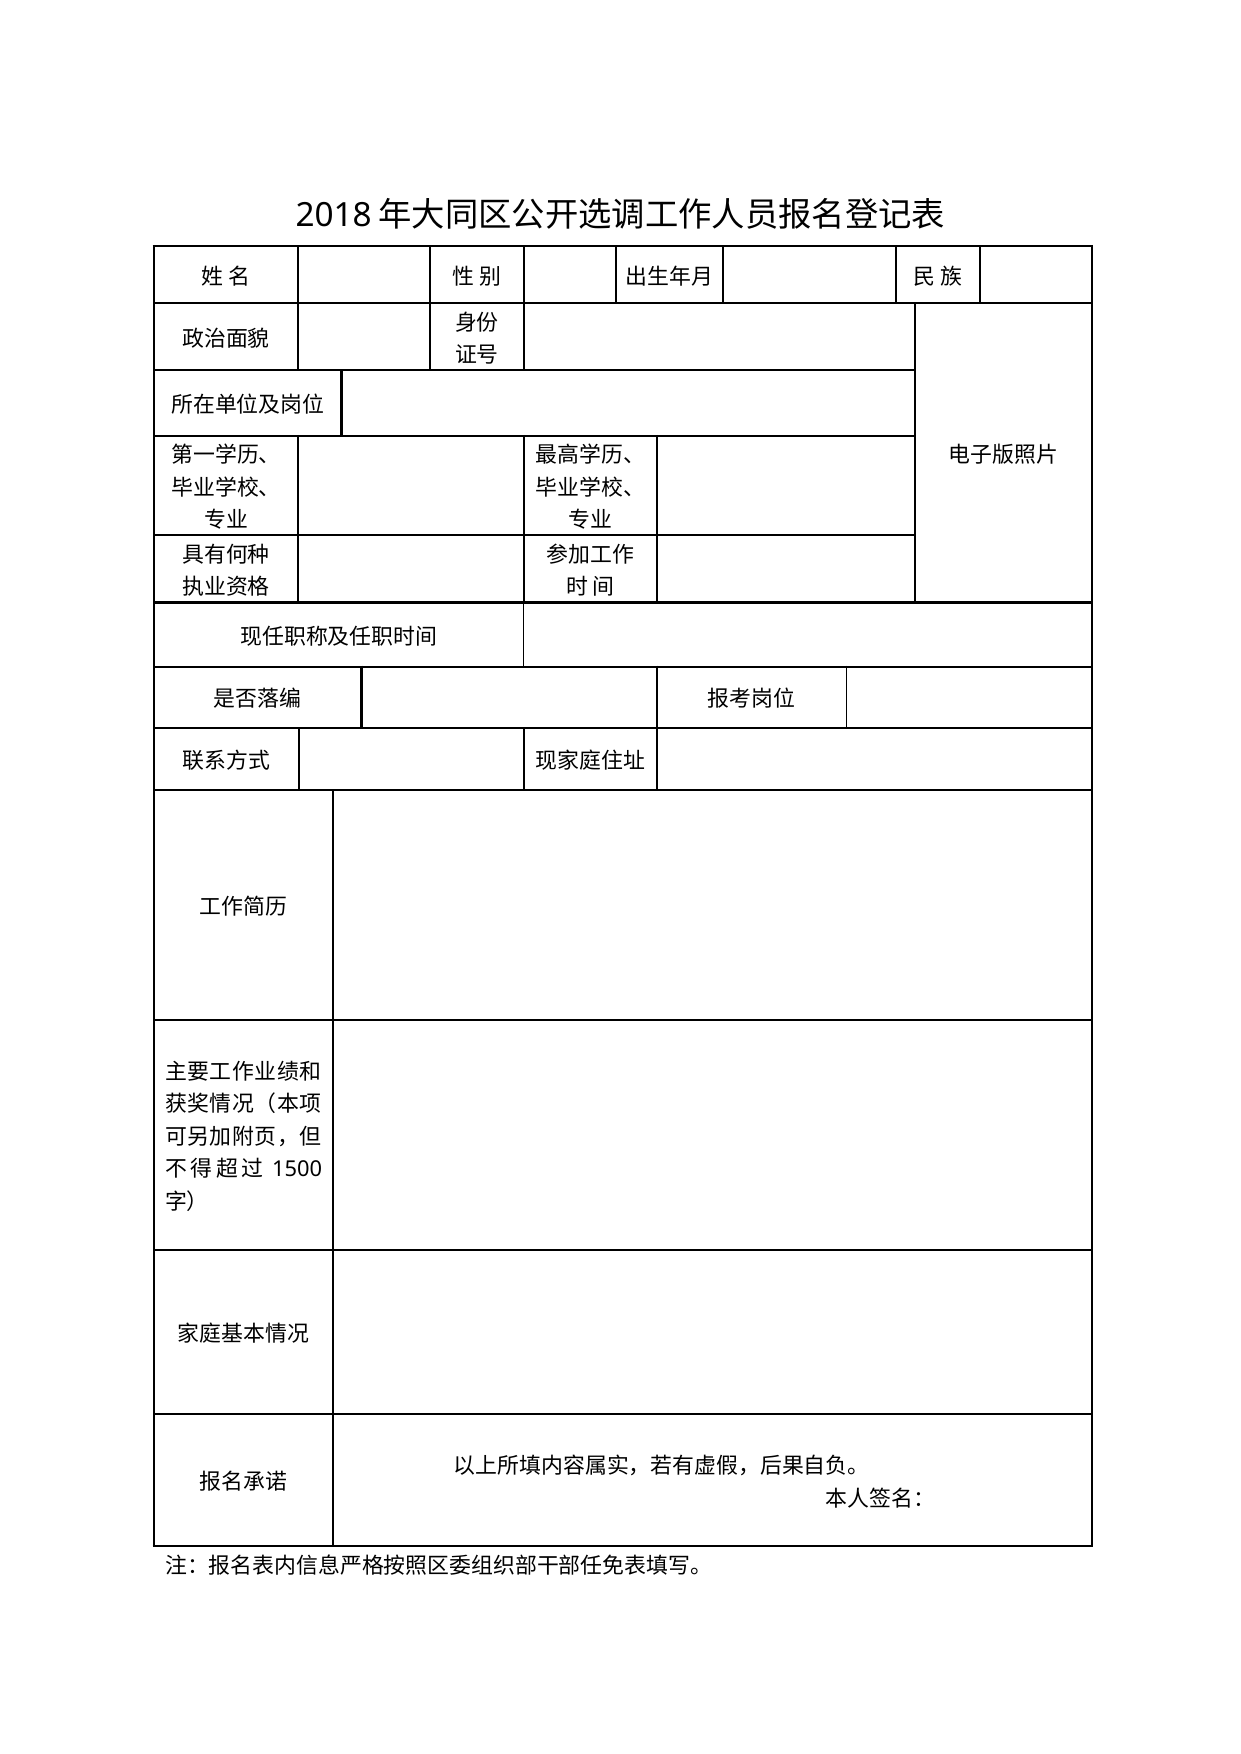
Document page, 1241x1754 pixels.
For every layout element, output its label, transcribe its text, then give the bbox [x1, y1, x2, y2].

table_header 民 族 [897, 247, 979, 302]
table_cell [363, 668, 656, 727]
table_cell [658, 536, 914, 601]
table_cell [525, 304, 914, 369]
table_cell [299, 304, 429, 369]
table_cell [847, 668, 1091, 727]
table_cell 现任职称及任职时间 [155, 604, 523, 666]
table_cell [299, 437, 523, 534]
table_cell [300, 729, 523, 789]
table_cell [334, 1251, 1091, 1413]
table_header 性 别 [431, 247, 523, 302]
table_cell [299, 536, 523, 601]
table_cell 具有何种 执业资格 [155, 536, 297, 601]
table_header 姓 名 [155, 247, 297, 302]
table_cell [658, 437, 914, 534]
text 2018年大同区公开选调工作人员报名登记表 [153, 180, 1087, 245]
table_cell 联系方式 [155, 729, 298, 789]
table_cell [334, 791, 1091, 1019]
table_cell 报名承诺 [155, 1415, 332, 1545]
table_header [525, 247, 615, 302]
table_cell 政治面貌 [155, 304, 297, 369]
table_cell 电子版照片 [916, 304, 1091, 601]
table_cell 现家庭住址 [525, 729, 656, 789]
table_header [299, 247, 429, 302]
table_cell [524, 604, 1091, 666]
table_cell 工作简历 [155, 791, 332, 1019]
table_cell [334, 1021, 1091, 1248]
table_cell 身份 证号 [431, 304, 523, 369]
text 注：报名表内信息严格按照区委组织部干部任免表填写。 [153, 1547, 1087, 1580]
table_cell 参加工作 时 间 [525, 536, 656, 601]
table_cell 主要工作业绩和获奖情况（本项可另加附页，但不得超过1500字） [155, 1021, 332, 1248]
table_cell 家庭基本情况 [155, 1251, 332, 1413]
table_cell 最高学历、毕业学校、专业 [525, 437, 656, 534]
table_header 出生年月 [617, 247, 722, 302]
table_header [724, 247, 895, 302]
table_cell 所在单位及岗位 [155, 371, 340, 435]
table_cell 第一学历、毕业学校、专业 [155, 437, 297, 534]
table_cell [658, 729, 1091, 789]
table_cell 报考岗位 [658, 668, 846, 727]
table_cell [343, 371, 914, 435]
table_cell 是否落编 [155, 668, 360, 727]
table_cell 以上所填内容属实，若有虚假，后果自负。 本人签名： [334, 1415, 1091, 1545]
table_header [981, 247, 1091, 302]
